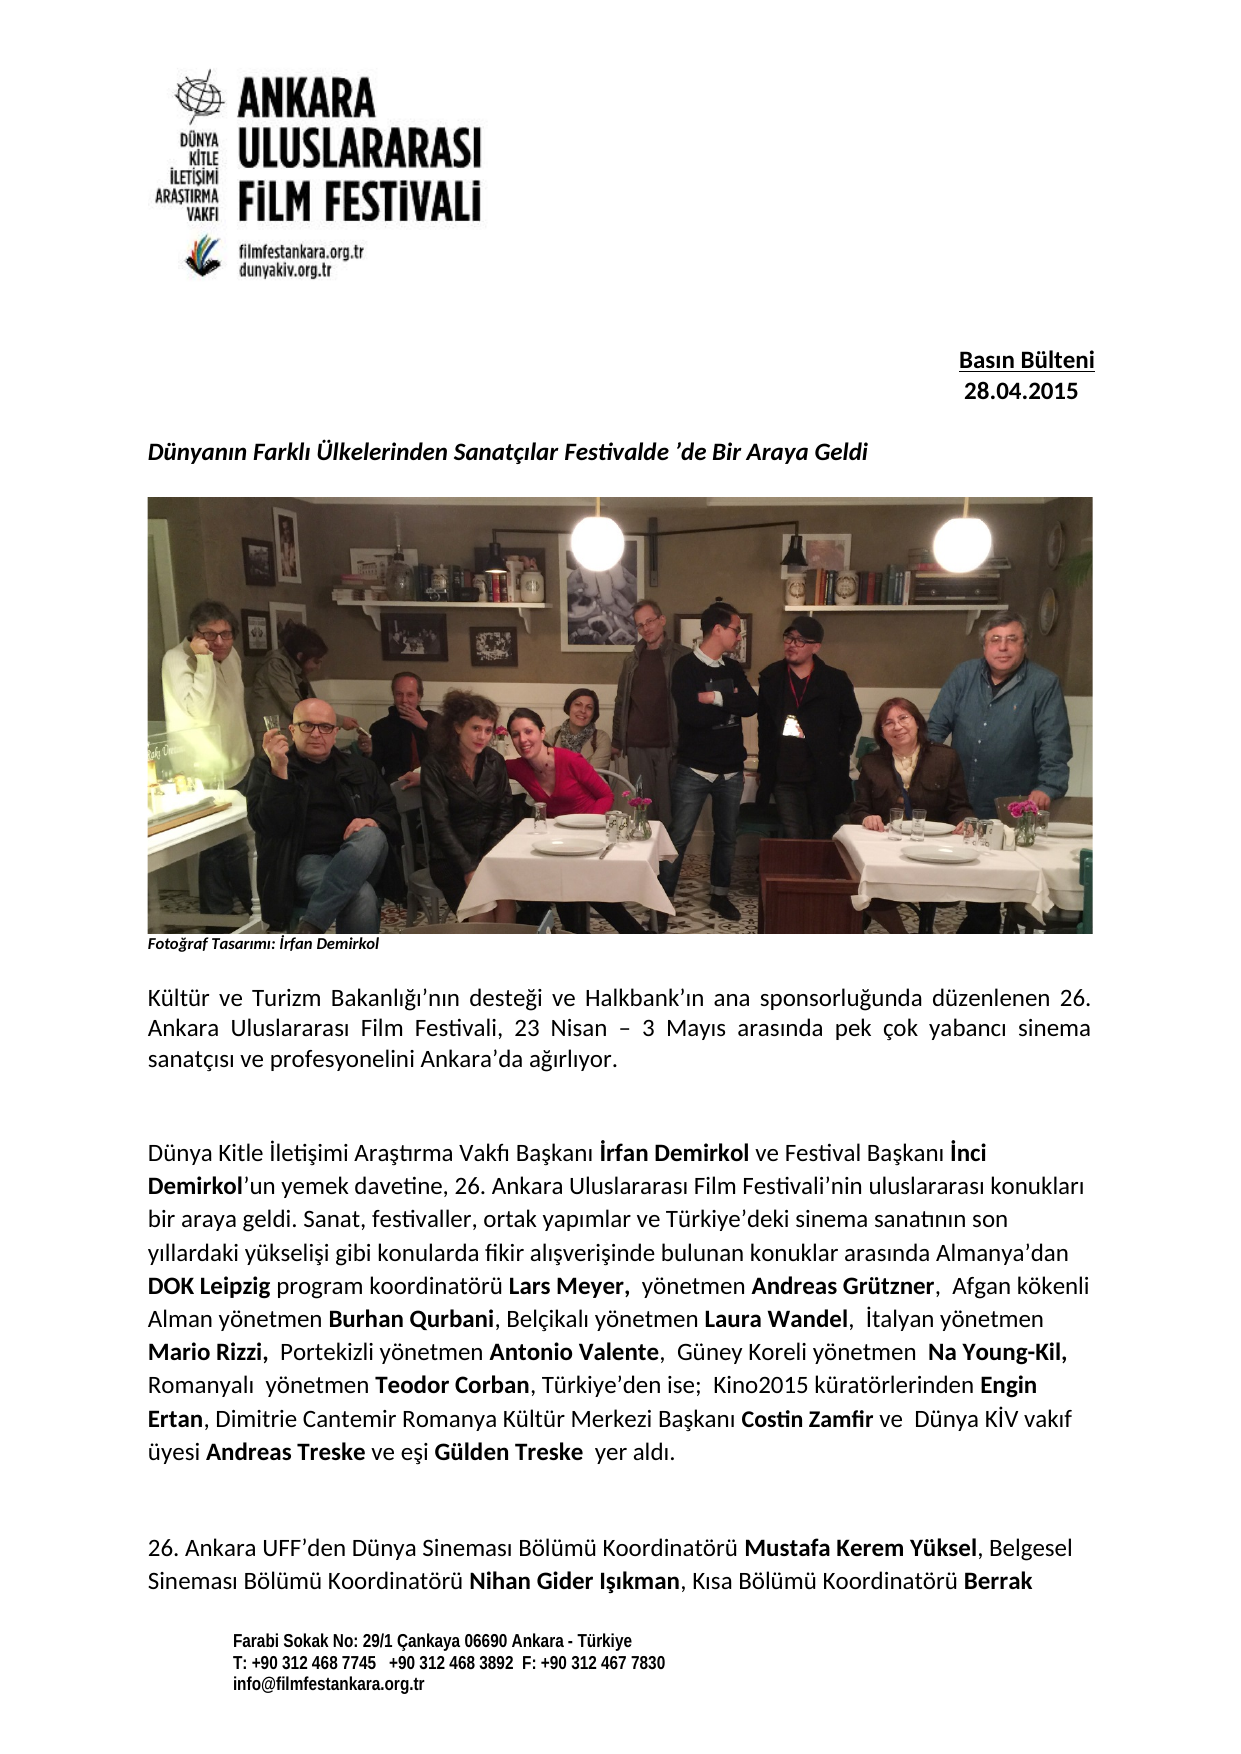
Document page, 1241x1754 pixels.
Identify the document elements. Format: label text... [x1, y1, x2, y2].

text Dünya Kitle İletişimi Araştırma Vakfı Başkanı İrfan Demirkol ve Festival Başkanı İnci Demirkol’un yemek davetine, 26. Ankara Uluslararası Film Festivali’nin uluslararası konukları bir araya geldi. Sanat, festivaller, ortak yapımlar ve Türkiye’deki sinema sanatının son yıllardaki yükselişi gibi konularda fikir alışverişinde bulunan konuklar arasında Almanya’dan DOK Leipzig program koordinatörü Lars Meyer, yönetmen Andreas Grützner, Afgan kökenli Alman yönetmen Burhan Qurbani, Belçikalı yönetmen Laura Wandel, İtalyan yönetmen Mario Rizzi, Portekizli yönetmen Antonio Valente, Güney Koreli yönetmen Na Young-Kil, Romanyalı yönetmen Teodor Corban, Türkiye’den ise; Kino2015 küratörlerinden Engin Ertan, Dimitrie Cantemir Romanya Kültür Merkezi Başkanı Costin Zamfir ve Dünya KİV vakıf üyesi Andreas Treske ve eşi Gülden Treske yer aldı. [148, 1134, 1092, 1467]
text Fotoğraf Tasarımı: İrfan Demirkol [148, 934, 1092, 954]
subtitle Basın Bülteni [885, 344, 1128, 375]
picture [147, 59, 489, 288]
text Dünyanın Farklı Ülkelerinden Sanatçılar Festivalde ’de Bir Araya Geldi [148, 436, 1092, 467]
picture [147, 497, 1093, 934]
text Kültür ve Turizm Bakanlığı’nın desteği ve Halkbank’ın ana sponsorluğunda düzenlenen 26. Ankara Uluslararası Film Festivali, 23 Nisan – 3 Mayıs arasında pek çok yabancı sinema sanatçısı ve profesyonelini Ankara’da ağırlıyor. [148, 982, 1092, 1073]
subtitle 28.04.2015 [738, 375, 1128, 406]
